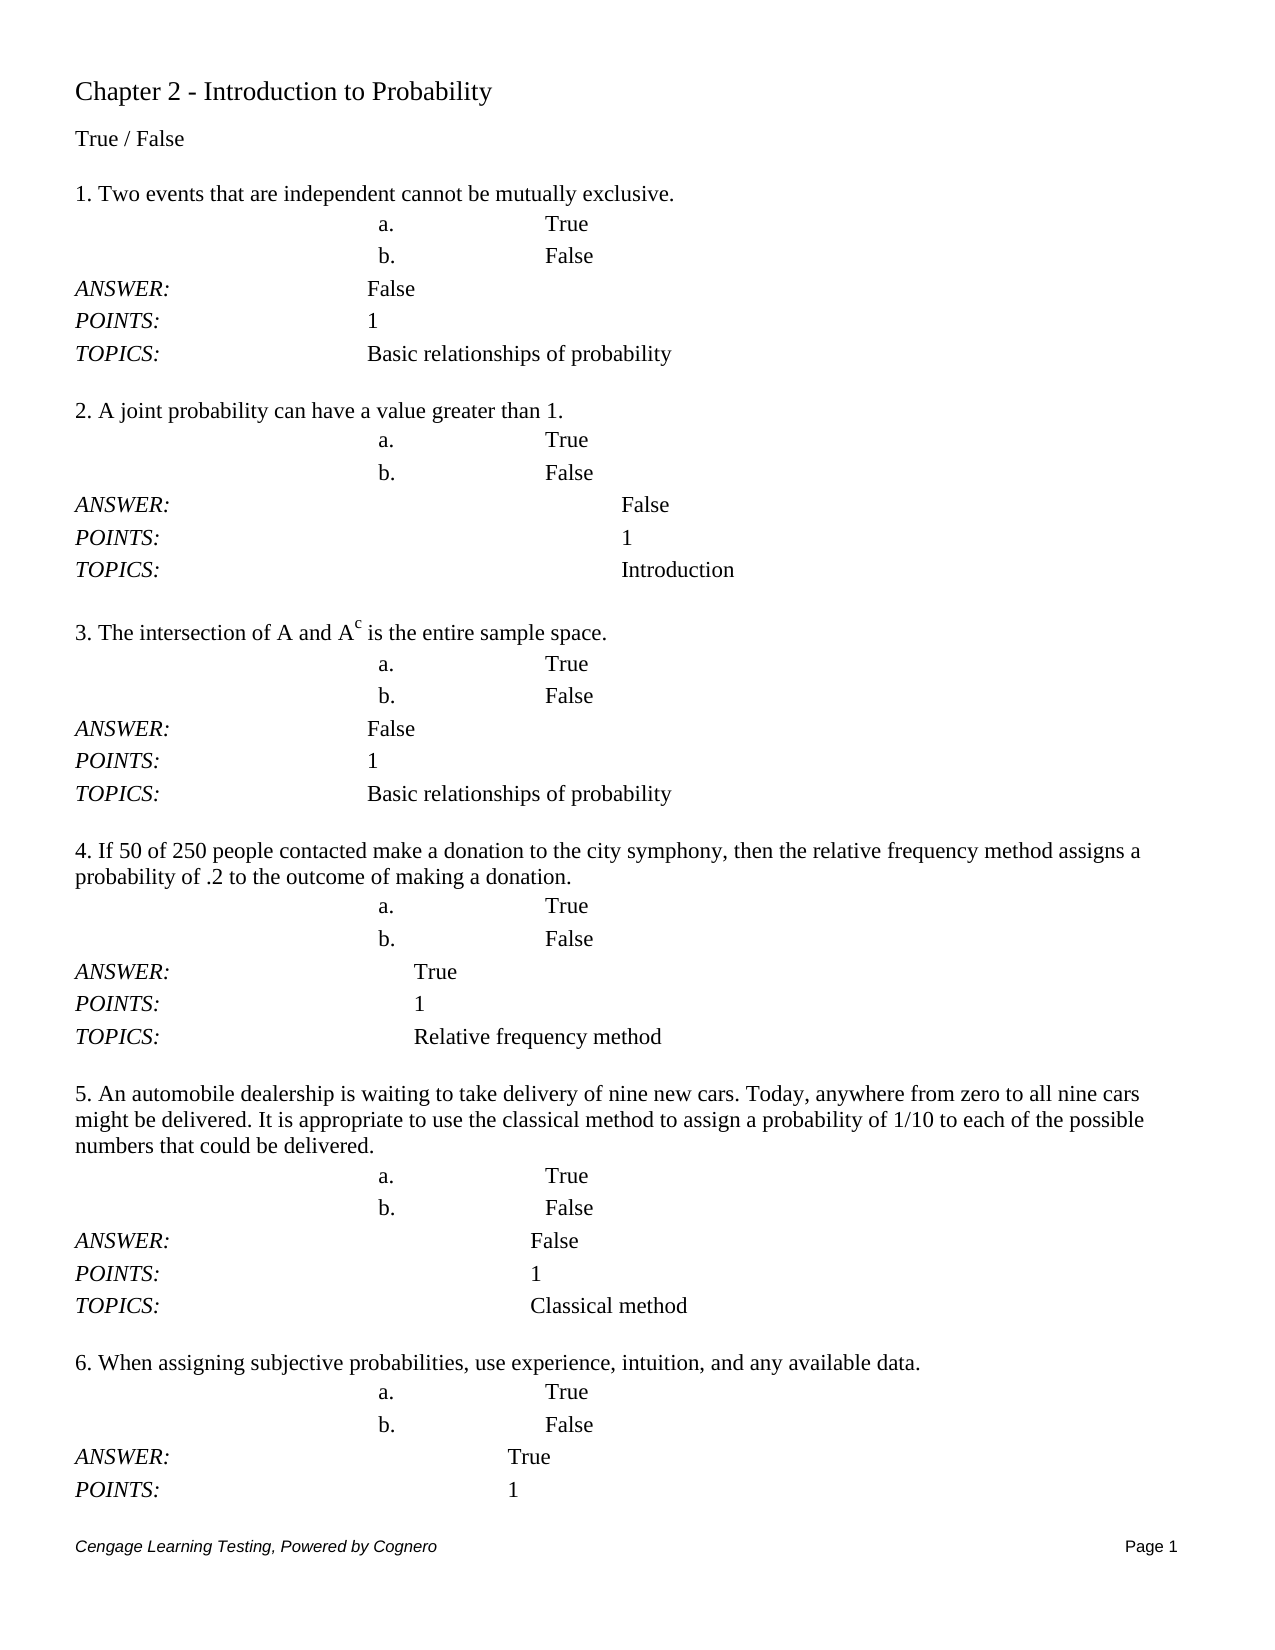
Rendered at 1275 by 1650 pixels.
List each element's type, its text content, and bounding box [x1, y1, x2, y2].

table_header 3. The intersection of A and Ac is the entire sample space. [75, 647, 1200, 810]
table_header 1. Two events that are independent cannot be mutually exclusive. [75, 207, 1200, 370]
table_header 5. An automobile dealership is waiting to take delivery of nine new cars. Today, anywhere from zero to all nine cars might be delivered. It is appropriate to use the classical method to assign a probability of 1/10 to each of the possible numbers that could be delivered. [75, 1159, 1200, 1322]
table_header 4. If 50 of 250 people contacted make a donation to the city symphony, then the relative frequency method assigns a probability of .2 to the outcome of making a donation. [75, 889, 1200, 1053]
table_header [75, 1375, 1200, 1506]
table_header 2. A joint probability can have a value greater than 1. [75, 423, 1200, 586]
